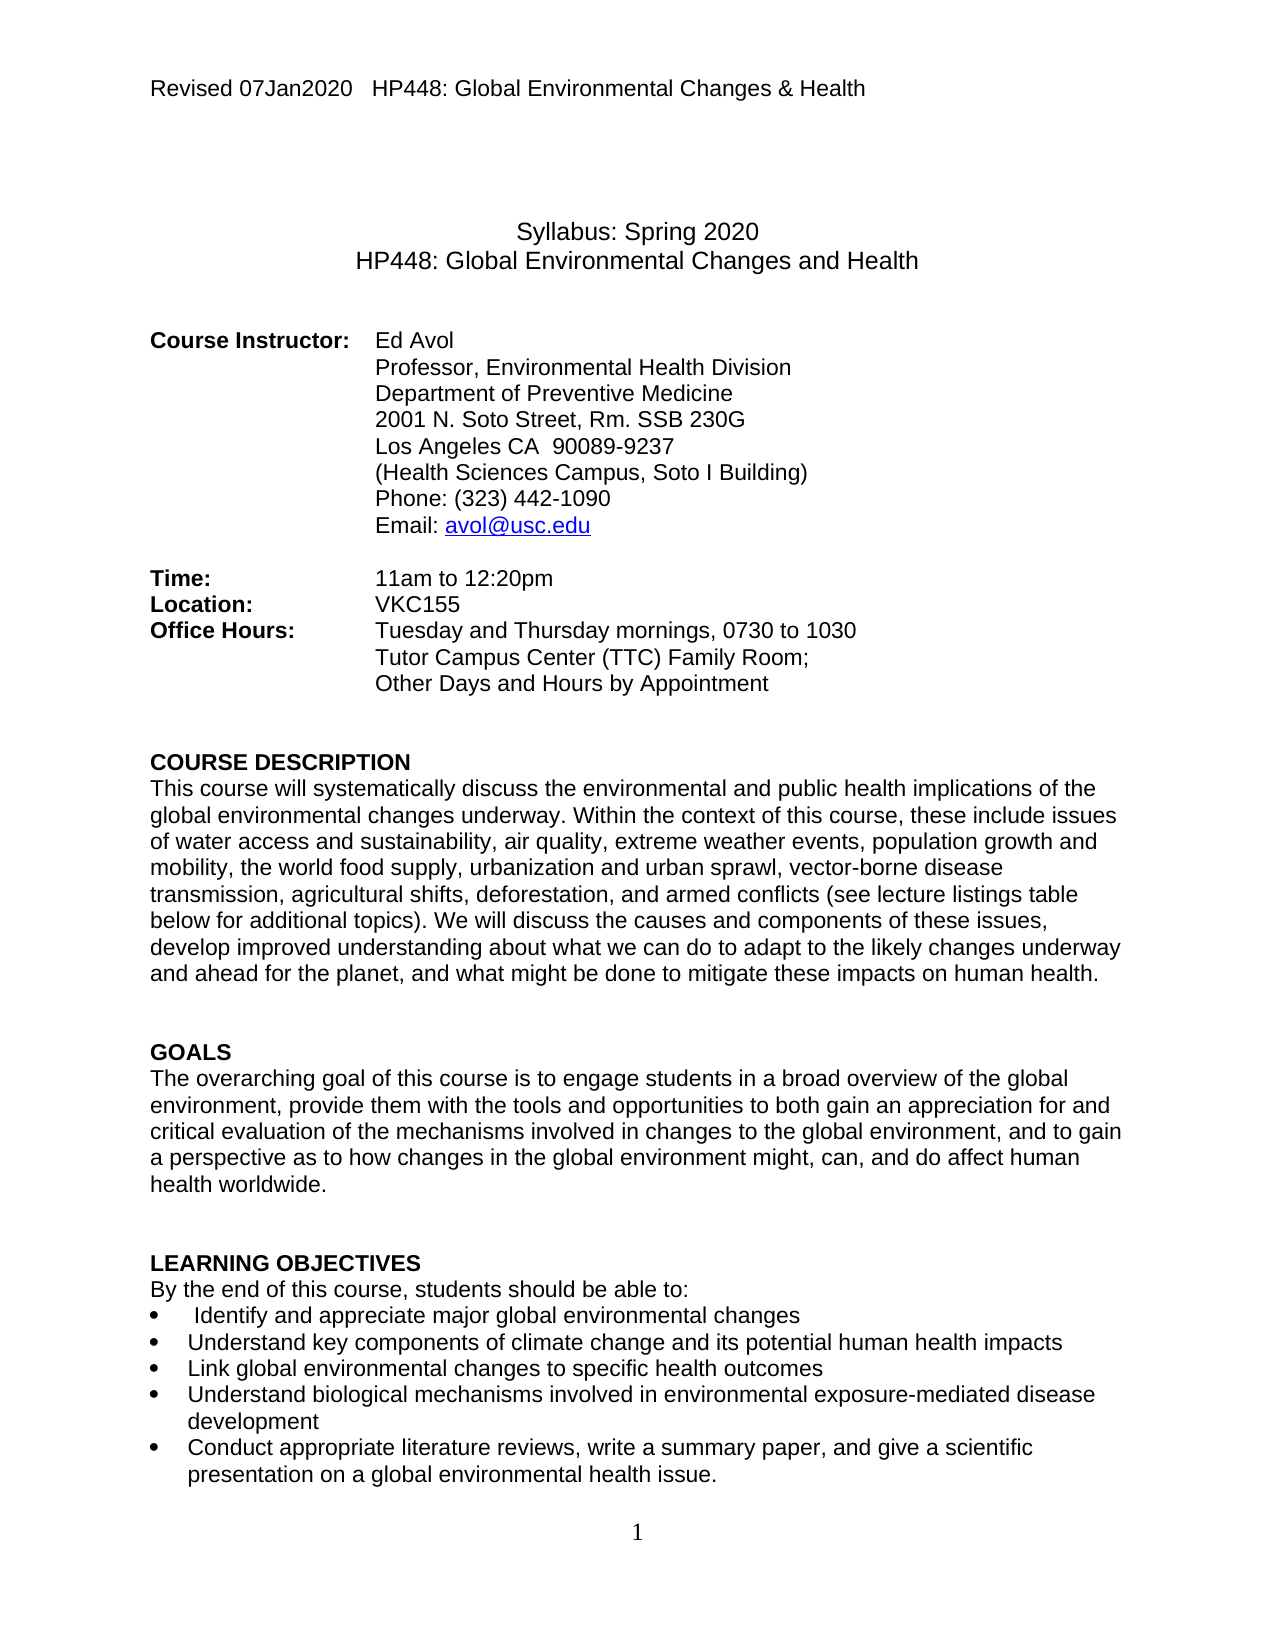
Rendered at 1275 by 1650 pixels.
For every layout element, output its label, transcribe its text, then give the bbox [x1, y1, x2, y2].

text Tutor Campus Center (TTC) Family Room; [300, 643, 1125, 670]
text Professor, Environmental Health Division [150, 354, 1125, 380]
text GOALS [150, 1039, 1125, 1065]
text 2001 N. Soto Street, Rm. SSB 230G [150, 406, 1125, 433]
text COURSE DESCRIPTION [150, 749, 1125, 775]
text Syllabus: Spring 2020 [150, 217, 1125, 246]
text (Health Sciences Campus, Soto I Building) [150, 459, 1125, 485]
list Understand key components of climate change and its potential human health impacts [150, 1329, 1125, 1355]
list Identify and appreciate major global environmental changes [150, 1302, 1125, 1329]
text Other Days and Hours by Appointment [300, 670, 1125, 696]
list Conduct appropriate literature reviews, write a summary paper, and give a scientific presentation on a global environmental health issue. [150, 1434, 1125, 1487]
text Location: VKC155 [150, 591, 1125, 617]
text Department of Preventive Medicine [150, 380, 1125, 406]
text By the end of this course, students should be able to: [150, 1276, 1125, 1302]
text Time: 11am to 12:20pm [150, 564, 1125, 591]
text Los Angeles CA 90089-9237 [150, 433, 1125, 459]
text Email: avol@usc.edu [150, 512, 1125, 538]
text The overarching goal of this course is to engage students in a broad overview of the global environment, provide them with the tools and opportunities to both gain an appreciation for and critical evaluation of the mechanisms involved in changes to the global environment, and to gain a perspective as to how changes in the global environment might, can, and do affect human health worldwide. [150, 1065, 1125, 1197]
text HP448: Global Environmental Changes and Health [150, 246, 1125, 274]
text Phone: (323) 442-1090 [150, 485, 1125, 512]
text Office Hours: Tuesday and Thursday mornings, 0730 to 1030 [150, 617, 1125, 643]
text LEARNING OBJECTIVES [150, 1250, 1125, 1276]
list Link global environmental changes to specific health outcomes [150, 1355, 1125, 1381]
list Understand biological mechanisms involved in environmental exposure-mediated disease development [150, 1381, 1125, 1434]
text Course Instructor: Ed Avol [150, 327, 1125, 354]
text This course will systematically discuss the environmental and public health implications of the global environmental changes underway. Within the context of this course, these include issues of water access and sustainability, air quality, extreme weather events, population growth and mobility, the world food supply, urbanization and urban sprawl, vector-borne disease transmission, agricultural shifts, deforestation, and armed conflicts (see lecture listings table below for additional topics). We will discuss the causes and components of these issues, develop improved understanding about what we can do to adapt to the likely changes underway and ahead for the planet, and what might be done to mitigate these impacts on human health. [150, 775, 1125, 986]
